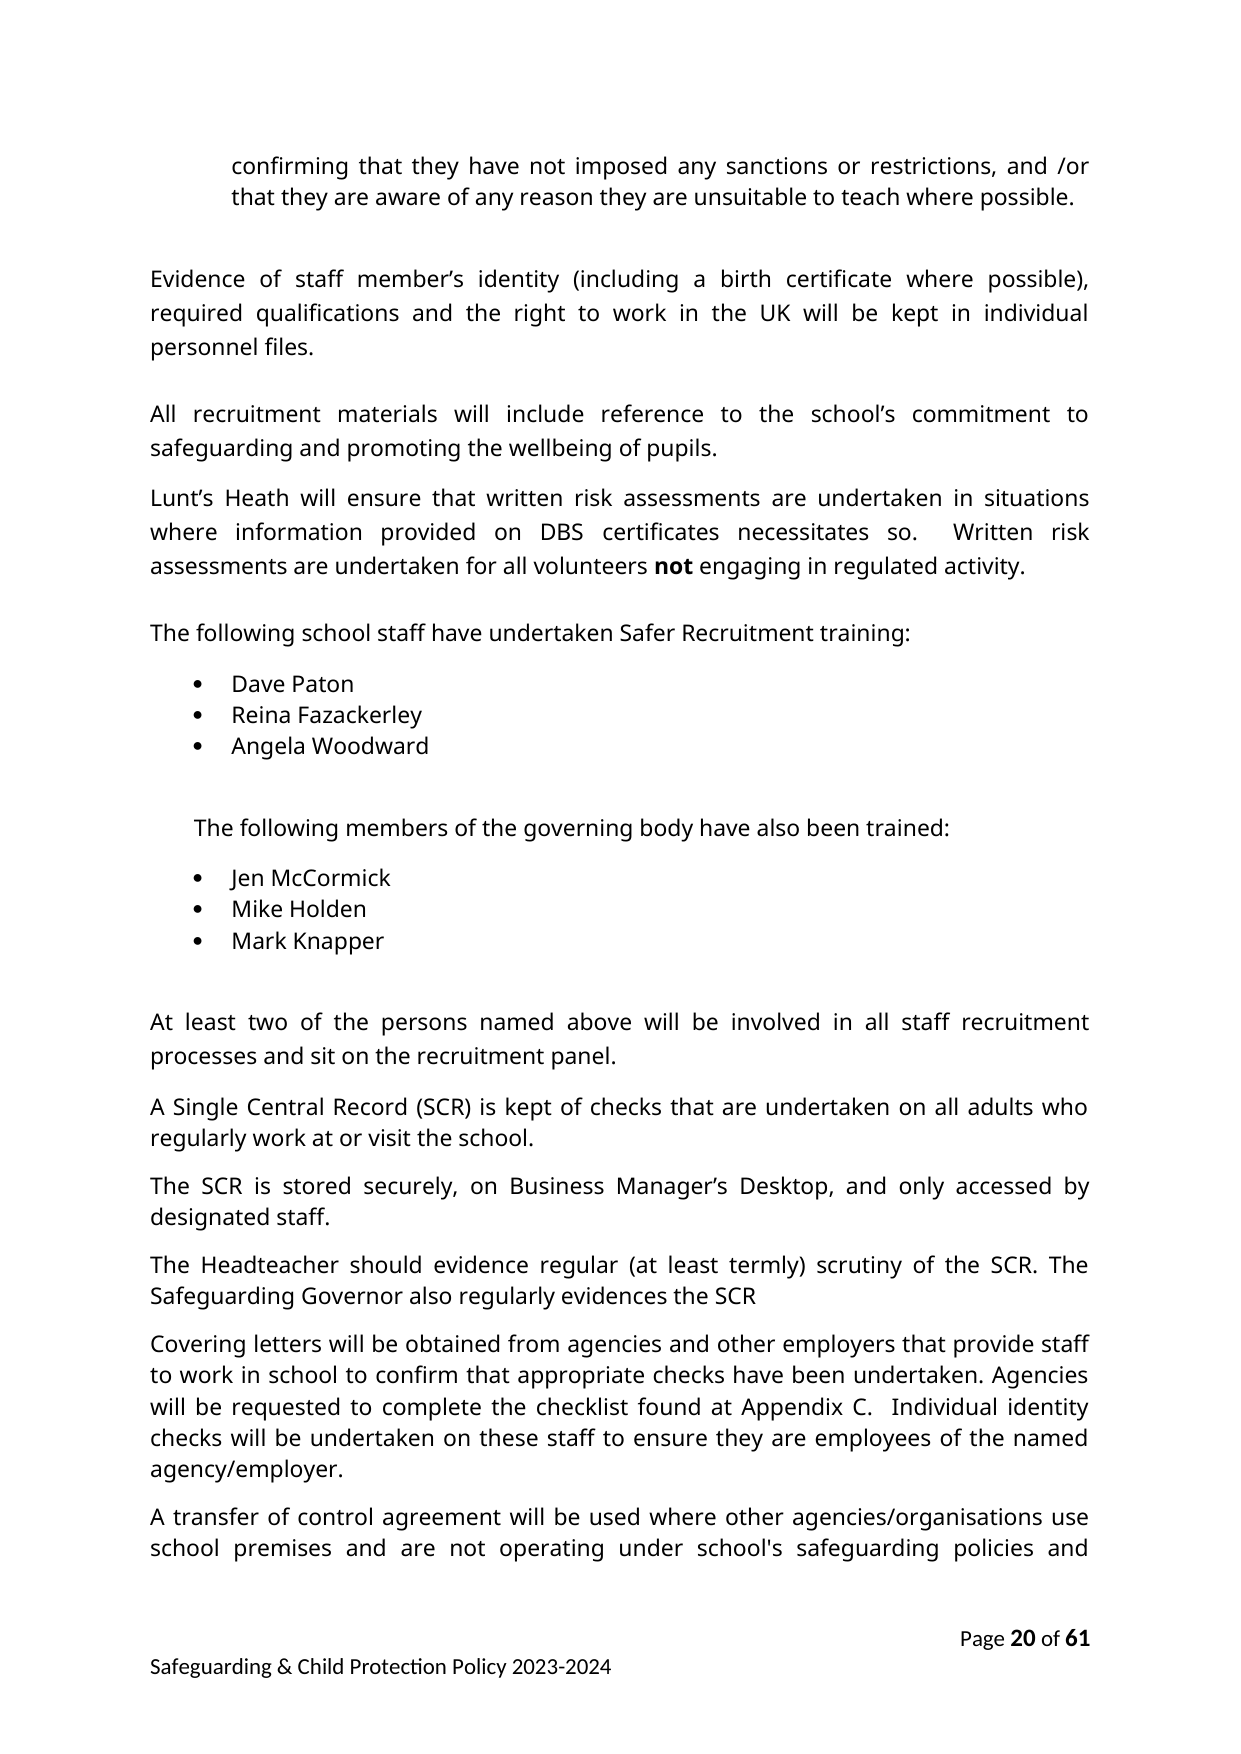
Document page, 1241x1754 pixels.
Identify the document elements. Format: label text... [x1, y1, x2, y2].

list Jen McCormick [194, 862, 1090, 893]
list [194, 150, 1090, 212]
text The SCR is stored securely, on Business Manager’s Desktop, and only accessed by designated staff. [150, 1169, 1090, 1232]
text All recruitment materials will include reference to the school’s commitment to safeguarding and promoting the wellbeing of pupils. [150, 398, 1090, 463]
text At least two of the persons named above will be involved in all staff recruitment processes and sit on the recruitment panel. [150, 1006, 1090, 1071]
text Evidence of staff member’s identity (including a birth certificate where possible), required qualifications and the right to work in the UK will be kept in individual personnel files. [150, 263, 1090, 362]
list Angela Woodward [194, 730, 1090, 761]
list Dave Paton [194, 667, 1090, 699]
text Covering letters will be obtained from agencies and other employers that provide staff to work in school to confirm that appropriate checks have been undertaken. Agencies will be requested to complete the checklist found at Appendix C. Individual identity checks will be undertaken on these staff to ensure they are employees of the named agency/employer. [150, 1328, 1090, 1484]
text The Headteacher should evidence regular (at least termly) scrutiny of the SCR. The Safeguarding Governor also regularly evidences the SCR [150, 1249, 1090, 1311]
list Mark Knapper [194, 924, 1090, 956]
text The following school staff have undertaken Safer Recruitment training: [150, 617, 1090, 648]
text Lunt’s Heath will ensure that written risk assessments are undertaken in situations where information provided on DBS certificates necessitates so. Written risk assessments are undertaken for all volunteers not engaging in regulated activity. [150, 482, 1090, 581]
text The following members of the governing body have also been trained: [194, 812, 1090, 843]
list Mike Holden [194, 893, 1090, 924]
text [150, 1501, 1090, 1563]
text A Single Central Record (SCR) is kept of checks that are undertaken on all adults who regularly work at or visit the school. [150, 1090, 1090, 1153]
list Reina Fazackerley [194, 699, 1090, 730]
